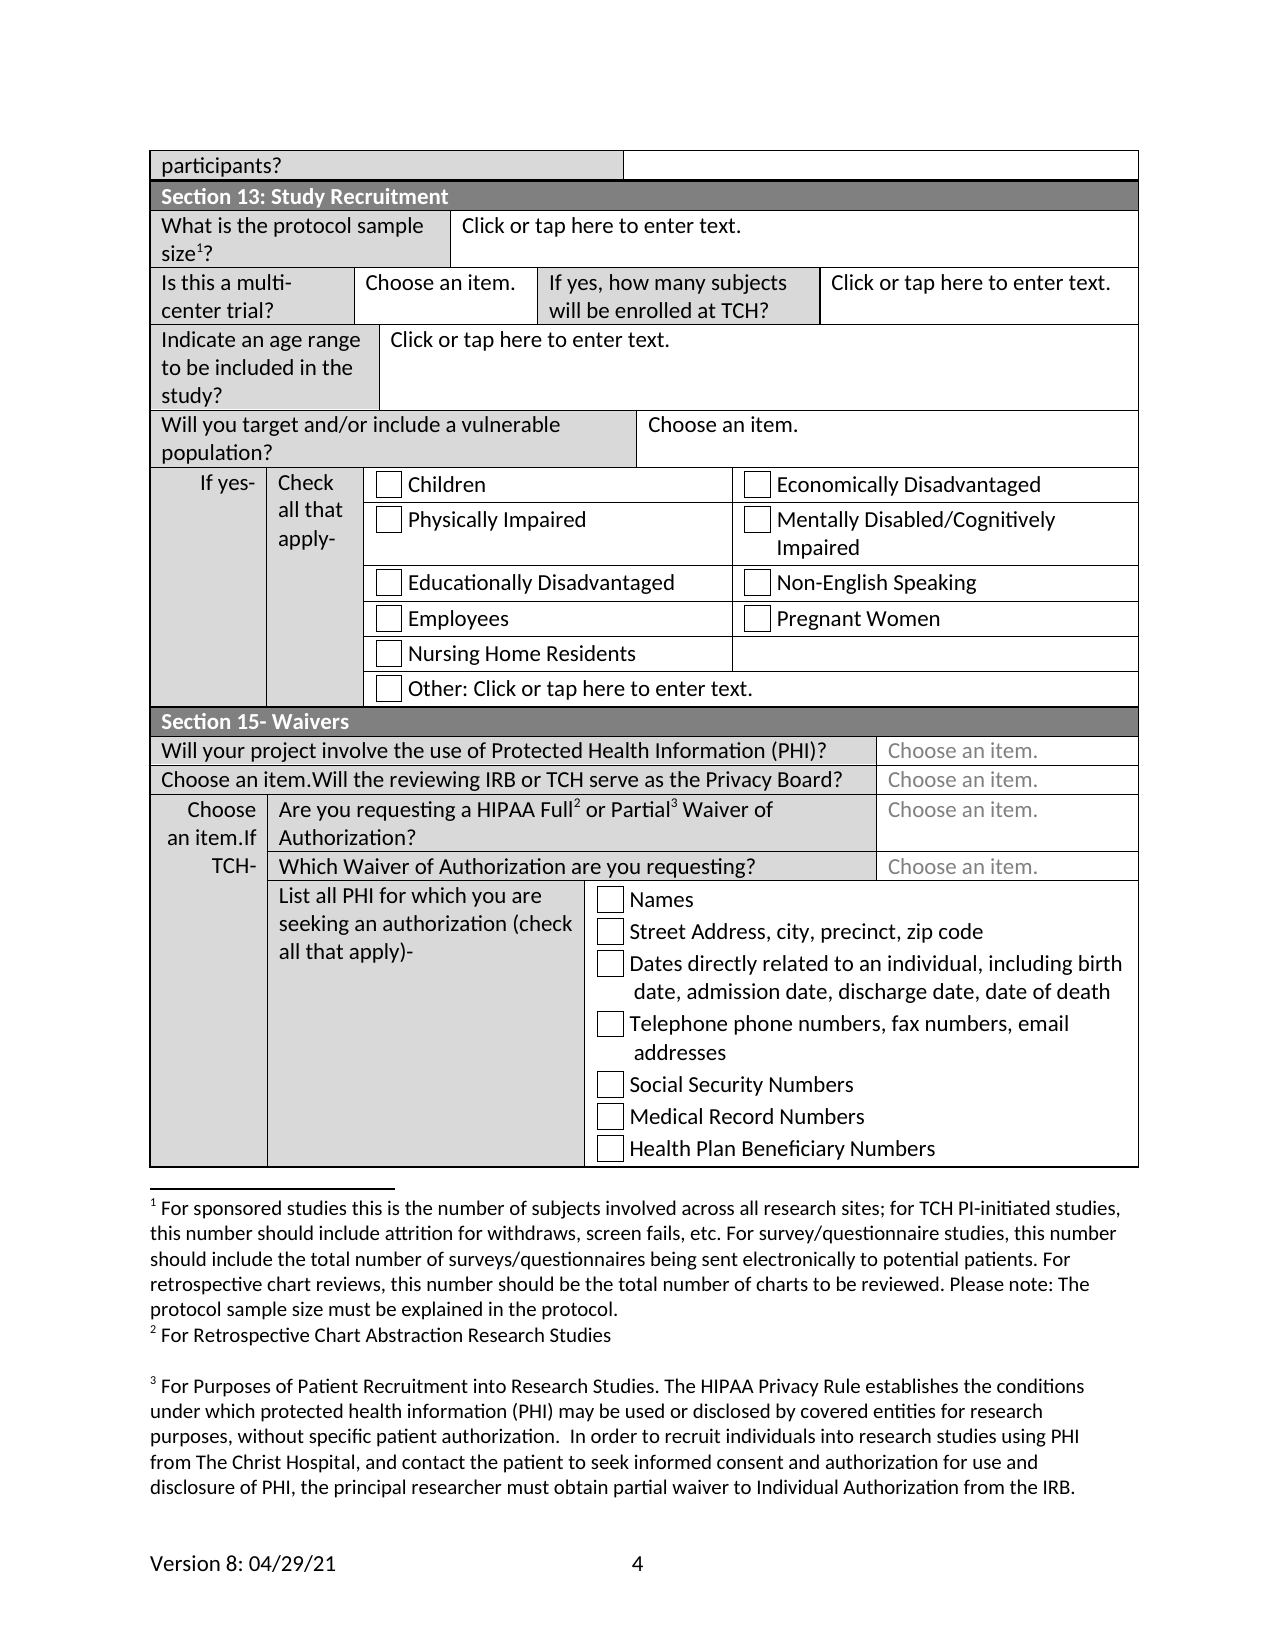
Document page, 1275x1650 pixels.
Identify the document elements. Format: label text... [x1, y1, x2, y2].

table_cell Section 13: Study Recruitment [151, 182, 1138, 210]
table_cell Is this a multi-center trial? [151, 268, 354, 324]
table_cell If yes, how many subjects will be enrolled at TCH? [538, 268, 819, 324]
table_cell Mentally Disabled/Cognitively Impaired [733, 503, 1138, 565]
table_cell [585, 881, 1138, 1166]
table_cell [151, 151, 623, 179]
table_cell [733, 637, 1138, 671]
table_cell Employees [364, 602, 732, 636]
table_cell Check all that apply- [267, 468, 363, 706]
table_cell Will your project involve the use of Protected Health Information (PHI)? [151, 737, 876, 764]
table_cell What is the protocol sample size? [151, 211, 450, 267]
table_cell Physically Impaired [364, 503, 732, 565]
table_cell Indicate an age range to be included in the study? [151, 325, 379, 409]
table_cell Nursing Home Residents [364, 637, 732, 671]
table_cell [268, 881, 584, 1166]
table_cell Economically Disadvantaged [733, 468, 1138, 502]
table_cell Which Waiver of Authorization are you requesting? [268, 852, 876, 880]
table_cell Other: [364, 672, 1138, 706]
table_cell Non-English Speaking [733, 566, 1138, 601]
table_cell Section 15- Waivers [151, 708, 1138, 736]
table_cell Children [364, 468, 732, 502]
table_cell Are you requesting a HIPAA Full or Partial Waiver of Authorization? [268, 795, 876, 851]
table_cell If TCH- [151, 795, 267, 1166]
table_cell Educationally Disadvantaged [364, 566, 732, 601]
table_cell If yes- [151, 468, 266, 706]
table_cell Will you target and/or include a vulnerable population? [151, 411, 636, 467]
table_cell Will the reviewing IRB or TCH serve as the Privacy Board? [151, 766, 876, 794]
table_cell Pregnant Women [733, 602, 1138, 636]
table_cell [877, 852, 1138, 880]
